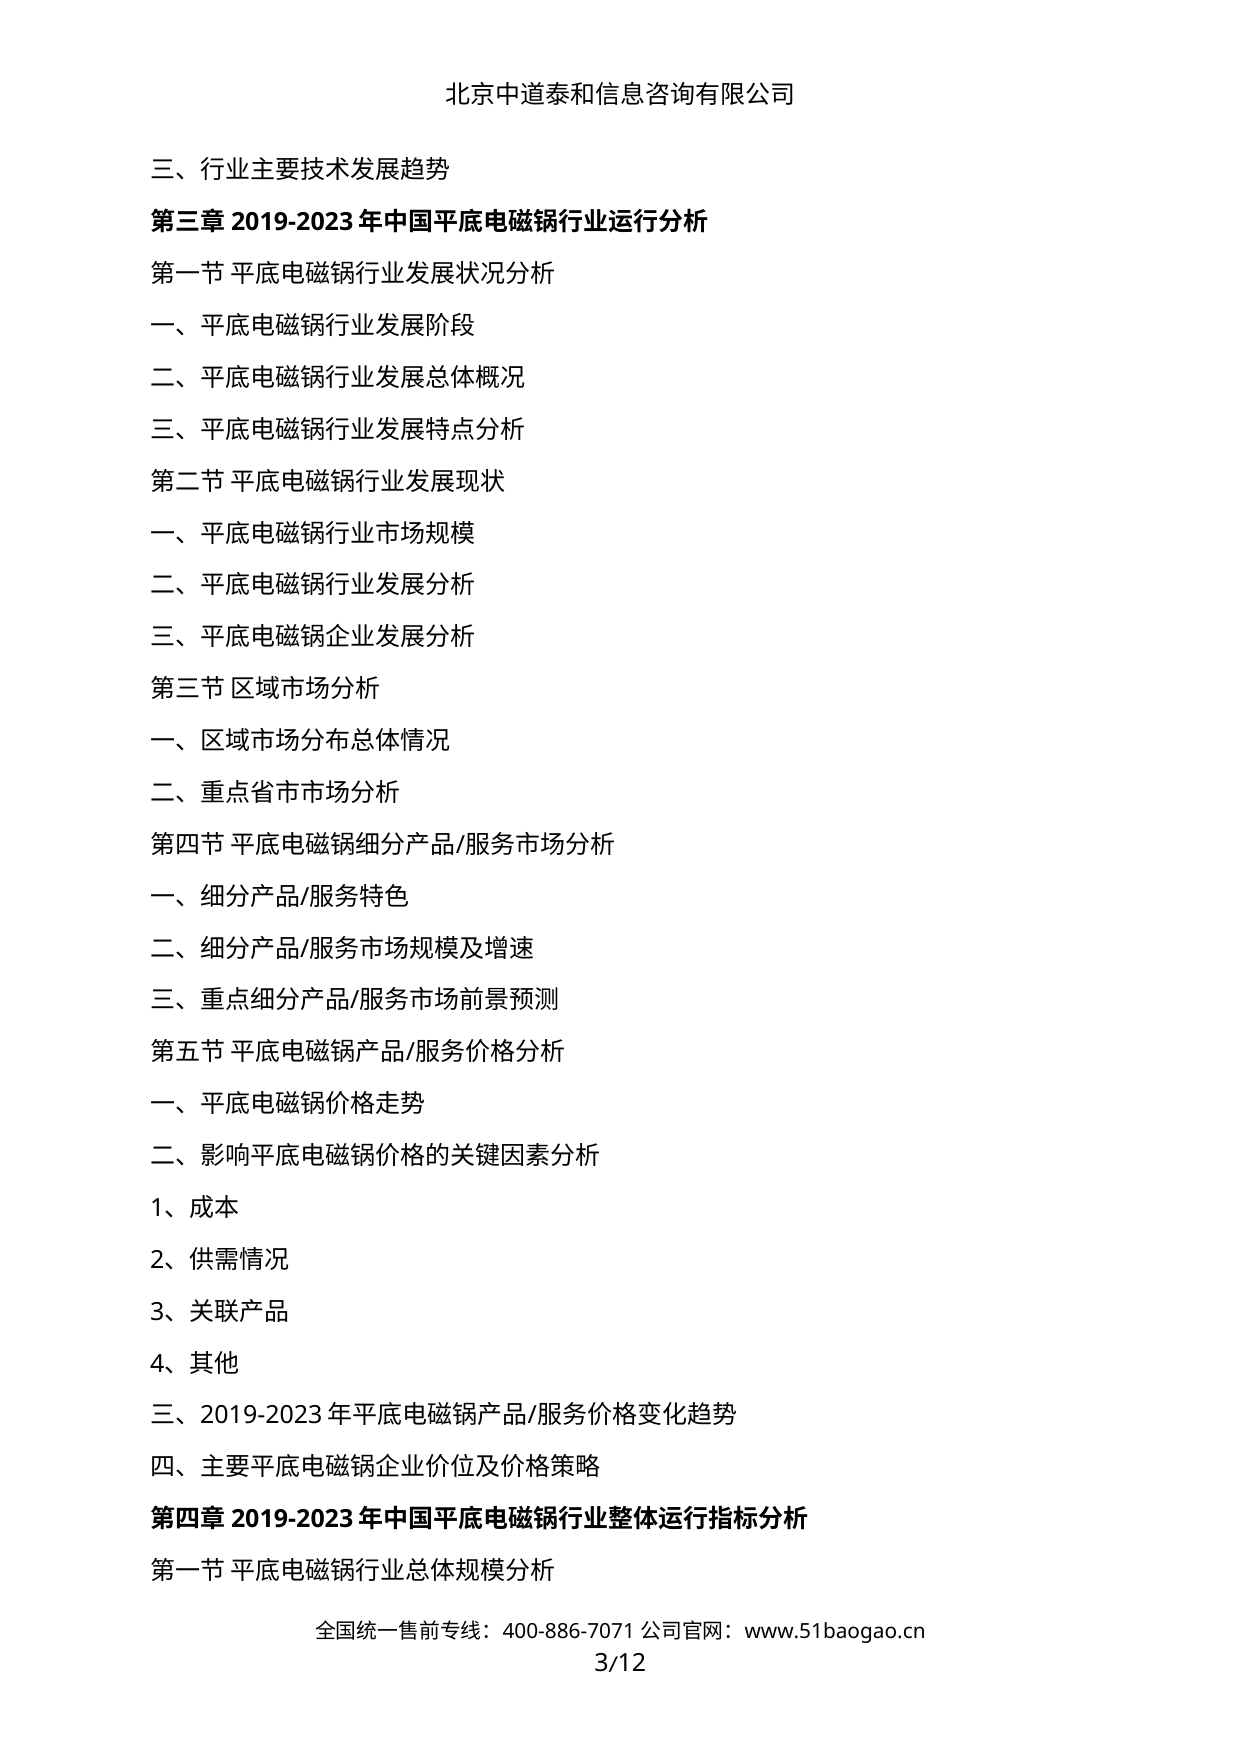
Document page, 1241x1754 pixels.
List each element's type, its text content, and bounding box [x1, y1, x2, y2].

text 4、其他 [150, 1343, 1090, 1379]
text 一、细分产品/服务特色 [150, 876, 1090, 912]
text 一、平底电磁锅行业发展阶段 [150, 306, 1090, 342]
text 第四节 平底电磁锅细分产品/服务市场分析 [150, 824, 1090, 861]
text 三、2019-2023年平底电磁锅产品/服务价格变化趋势 [150, 1395, 1090, 1431]
text 第四章 2019-2023年中国平底电磁锅行业整体运行指标分析 [150, 1499, 1090, 1535]
text 2、供需情况 [150, 1239, 1090, 1276]
text 第一节 平底电磁锅行业发展状况分析 [150, 254, 1090, 290]
text 三、平底电磁锅行业发展特点分析 [150, 409, 1090, 446]
text 3、关联产品 [150, 1291, 1090, 1327]
text 二、平底电磁锅行业发展总体概况 [150, 357, 1090, 394]
text 第三章 2019-2023年中国平底电磁锅行业运行分析 [150, 202, 1090, 238]
text 二、重点省市市场分析 [150, 772, 1090, 809]
text 一、平底电磁锅行业市场规模 [150, 513, 1090, 549]
text 1、成本 [150, 1187, 1090, 1224]
text 第二节 平底电磁锅行业发展现状 [150, 461, 1090, 497]
text 三、行业主要技术发展趋势 [150, 150, 1090, 186]
text 三、平底电磁锅企业发展分析 [150, 617, 1090, 653]
text 四、主要平底电磁锅企业价位及价格策略 [150, 1447, 1090, 1483]
text 一、区域市场分布总体情况 [150, 721, 1090, 757]
text 二、平底电磁锅行业发展分析 [150, 565, 1090, 601]
text 二、影响平底电磁锅价格的关键因素分析 [150, 1136, 1090, 1172]
text 第一节 平底电磁锅行业总体规模分析 [150, 1551, 1090, 1587]
text 第三节 区域市场分析 [150, 669, 1090, 705]
text 一、平底电磁锅价格走势 [150, 1084, 1090, 1120]
text 二、细分产品/服务市场规模及增速 [150, 928, 1090, 964]
text 三、重点细分产品/服务市场前景预测 [150, 980, 1090, 1016]
text 第五节 平底电磁锅产品/服务价格分析 [150, 1032, 1090, 1068]
